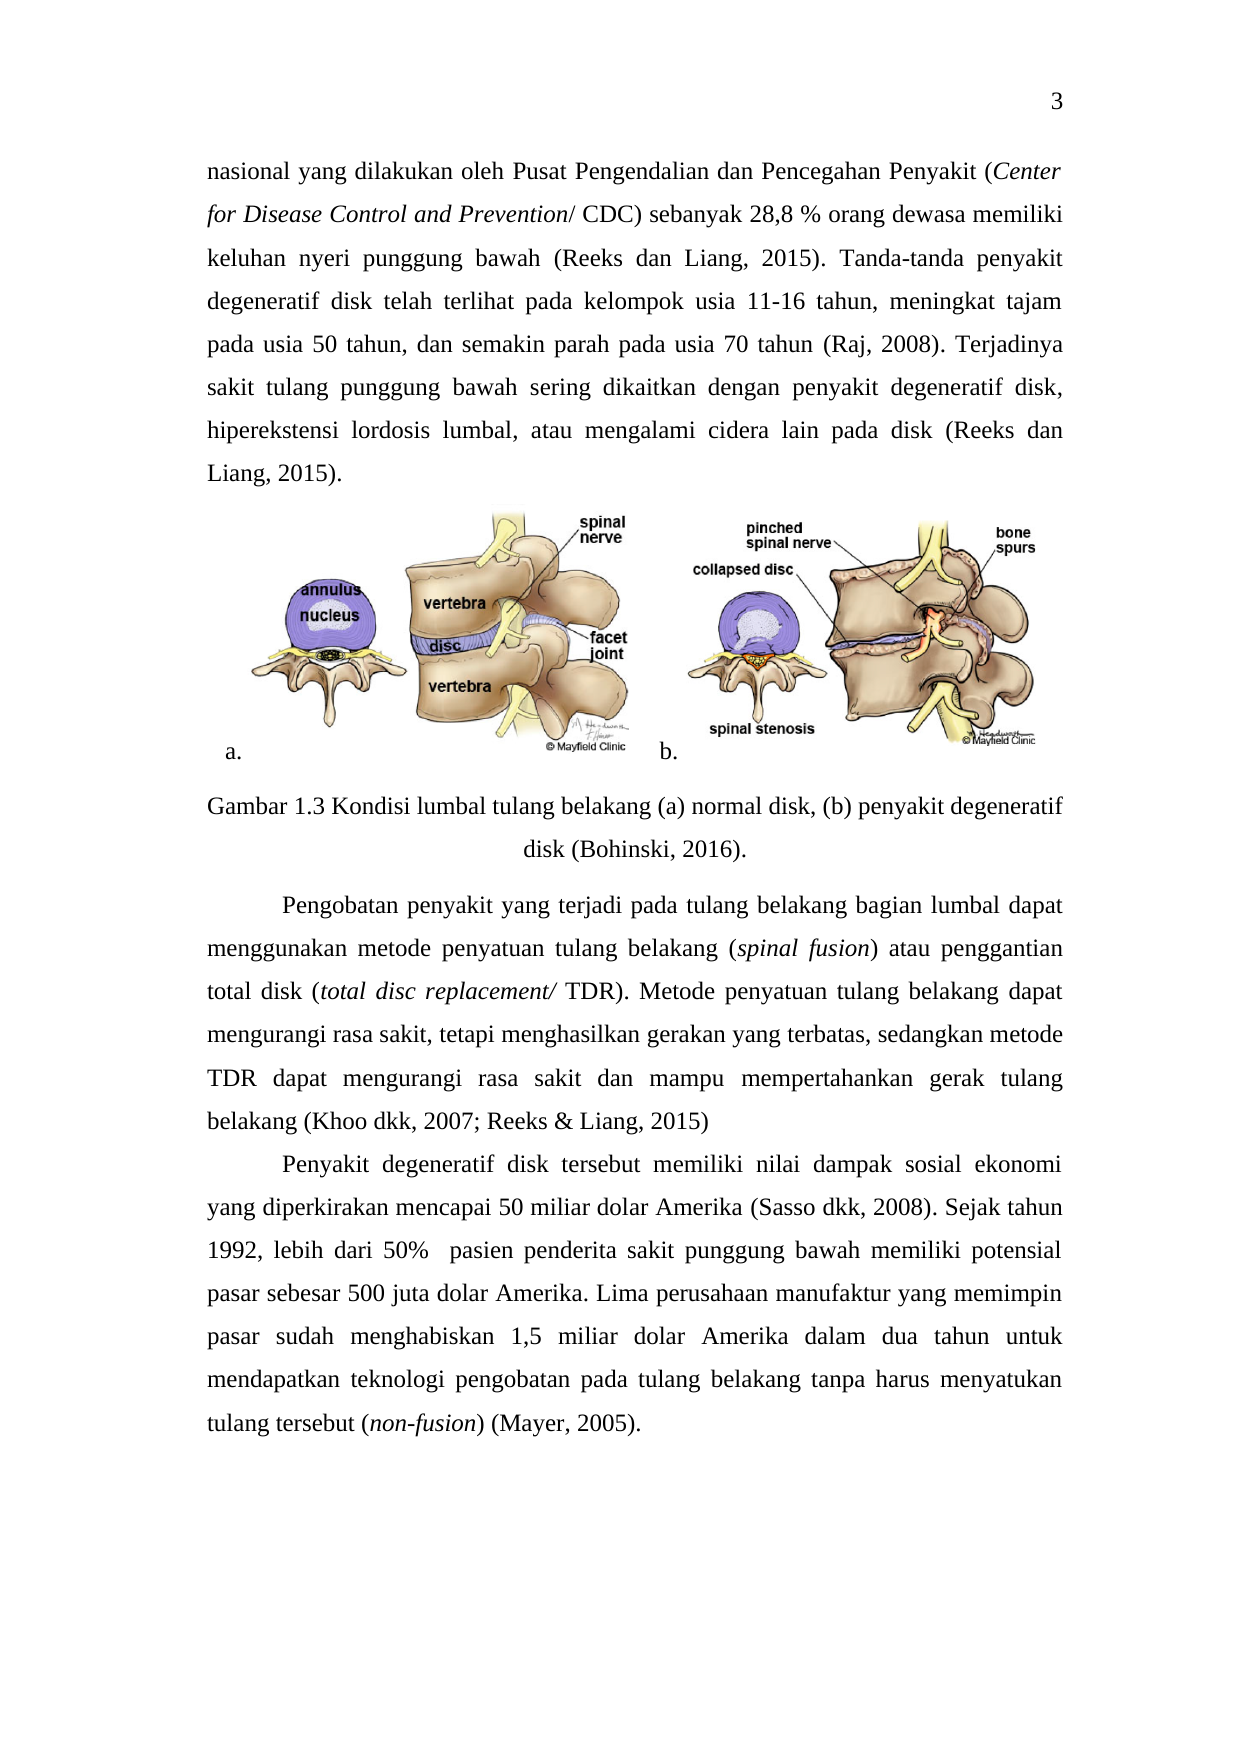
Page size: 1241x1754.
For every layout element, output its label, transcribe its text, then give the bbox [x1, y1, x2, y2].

text Pengobatan penyakit yang terjadi pada tulang belakang bagian lumbal dapat menggunakan metode penyatuan tulang belakang (spinal fusion) atau penggantian total disk (total disc replacement/ TDR). Metode penyatuan tulang belakang dapat mengurangi rasa sakit, tetapi menghasilkan gerakan yang terbatas, sedangkan metode TDR dapat mengurangi rasa sakit dan mampu mempertahankan gerak tulang belakang (Khoo dkk, 2007; Reeks & Liang, 2015) [207, 890, 1063, 1134]
text Penyakit degeneratif disk tersebut memiliki nilai dampak sosial ekonomi yang diperkirakan mencapai 50 miliar dolar Amerika (Sasso dkk, 2008). Sejak tahun 1992, lebih dari 50% pasien penderita sakit punggung bawah memiliki potensial pasar sebesar 500 juta dolar Amerika. Lima perusahaan manufaktur yang memimpin pasar sudah menghabiskan 1,5 miliar dolar Amerika dalam dua tahun untuk mendapatkan teknologi pengobatan pada tulang belakang tanpa harus menyatukan tulang tersebut (non-fusion) (Mayer, 2005). [207, 1149, 1063, 1436]
picture [242, 501, 647, 760]
picture [684, 513, 1046, 760]
text Gambar 1.3 Kondisi lumbal tulang belakang (a) normal disk, (b) penyakit degeneratif disk (Bohinski, 2016). [207, 791, 1063, 863]
